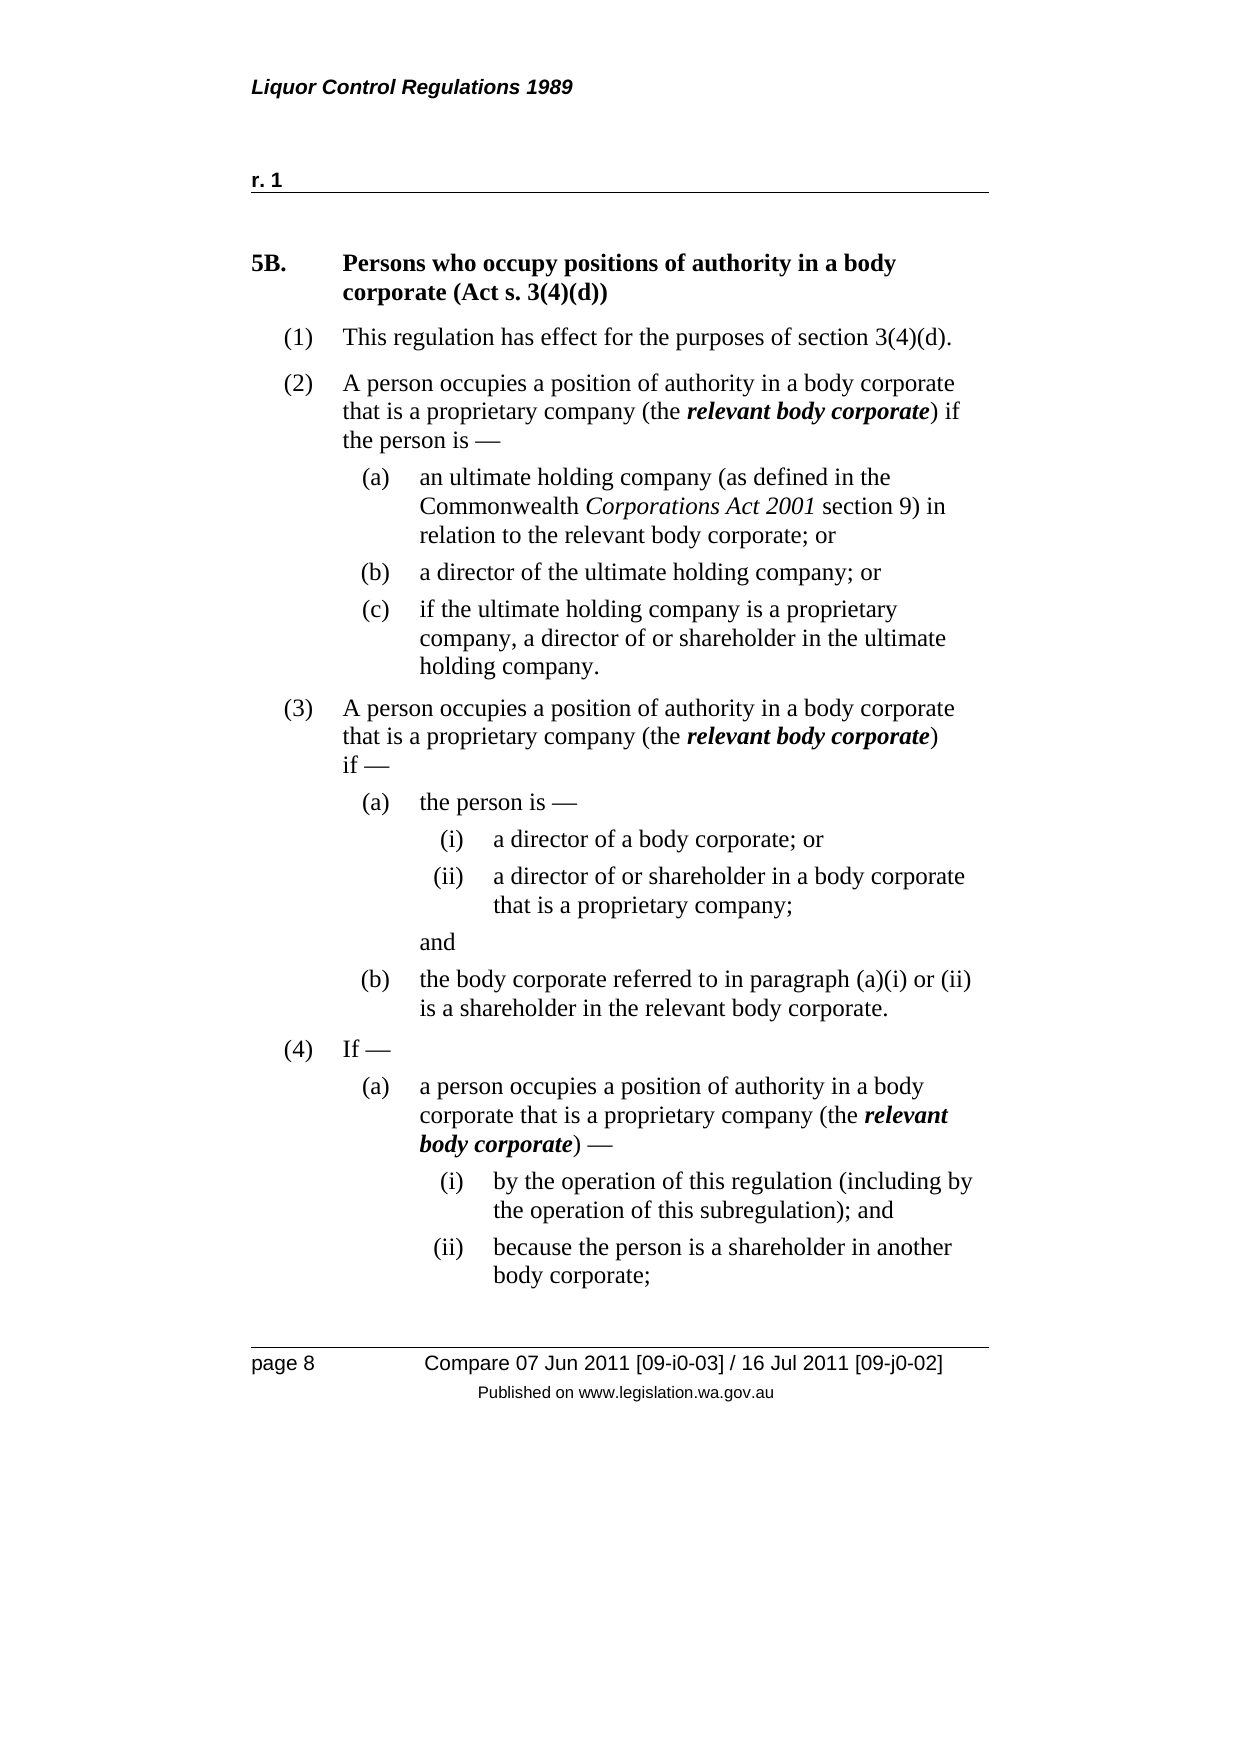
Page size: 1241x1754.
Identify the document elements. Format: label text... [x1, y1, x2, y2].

text (a) the person is — [251, 787, 989, 816]
text (a) an ultimate holding company (as defined in the Commonwealth Corporations Act 2001 section 9) in relation to the relevant body corporate; or [251, 462, 989, 548]
text (i) a director of a body corporate; or [251, 824, 989, 853]
subtitle 5B. Persons who occupy positions of authority in a body corporate (Act s. 3(4)(d)) [251, 248, 989, 306]
text (4) If — [251, 1034, 989, 1063]
text (a) a person occupies a position of authority in a body corporate that is a proprietary company (the relevant body corporate) — [251, 1071, 989, 1158]
text (b) the body corporate referred to in paragraph (a)(i) or (ii) is a shareholder in the relevant body corporate. [251, 964, 989, 1022]
text (c) if the ultimate holding company is a proprietary company, a director of or shareholder in the ultimate holding company. [251, 594, 989, 680]
text and [251, 927, 989, 956]
text (ii) a director of or shareholder in a body corporate that is a proprietary company; [251, 861, 989, 919]
text (b) a director of the ultimate holding company; or [251, 557, 989, 586]
text (2) A person occupies a position of authority in a body corporate that is a proprietary company (the relevant body corporate) if the person is — [251, 368, 989, 454]
text (ii) because the person is a shareholder in another body corporate; [251, 1232, 989, 1289]
text (3) A person occupies a position of authority in a body corporate that is a proprietary company (the relevant body corporate) if — [251, 693, 989, 779]
text (i) by the operation of this regulation (including by the operation of this subregulation); and [251, 1166, 989, 1223]
text (1) This regulation has effect for the purposes of section 3(4)(d). [251, 322, 989, 351]
